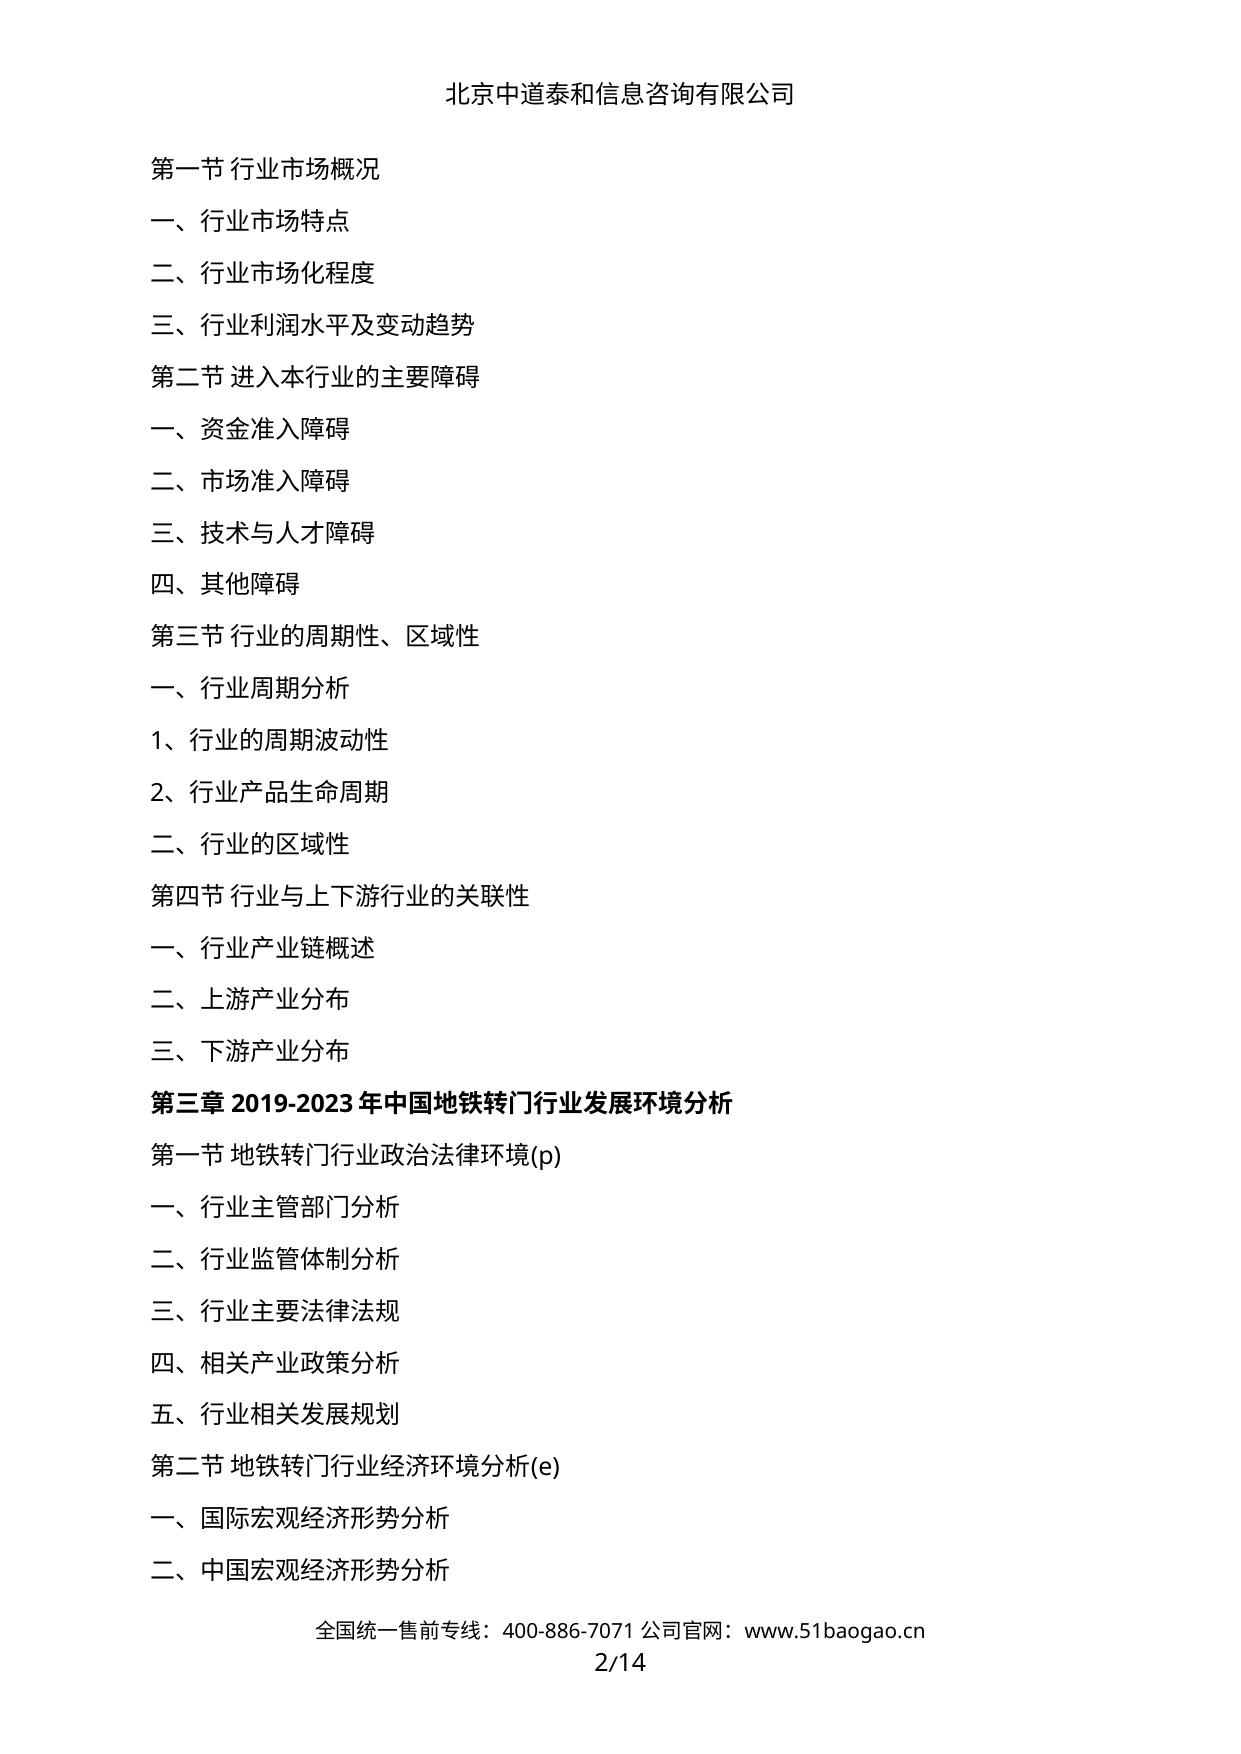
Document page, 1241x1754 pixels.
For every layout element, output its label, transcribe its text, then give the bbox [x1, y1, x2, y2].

text 三、技术与人才障碍 [150, 513, 1090, 549]
text 第三节 行业的周期性、区域性 [150, 617, 1090, 653]
text 第二节 进入本行业的主要障碍 [150, 357, 1090, 394]
text 二、行业监管体制分析 [150, 1239, 1090, 1276]
text 1、行业的周期波动性 [150, 721, 1090, 757]
text 四、相关产业政策分析 [150, 1343, 1090, 1379]
text 第二节 地铁转门行业经济环境分析(e) [150, 1447, 1090, 1483]
text 第一节 行业市场概况 [150, 150, 1090, 186]
text 2、行业产品生命周期 [150, 772, 1090, 809]
text 二、行业市场化程度 [150, 254, 1090, 290]
text 一、行业市场特点 [150, 202, 1090, 238]
text 第一节 地铁转门行业政治法律环境(p) [150, 1136, 1090, 1172]
text 一、行业产业链概述 [150, 928, 1090, 964]
text 二、行业的区域性 [150, 824, 1090, 861]
text 四、其他障碍 [150, 565, 1090, 601]
text 二、上游产业分布 [150, 980, 1090, 1016]
text 第三章 2019-2023年中国地铁转门行业发展环境分析 [150, 1084, 1090, 1120]
text 五、行业相关发展规划 [150, 1395, 1090, 1431]
text 一、行业周期分析 [150, 669, 1090, 705]
text 一、资金准入障碍 [150, 409, 1090, 446]
text 三、行业利润水平及变动趋势 [150, 306, 1090, 342]
text 一、国际宏观经济形势分析 [150, 1499, 1090, 1535]
text 一、行业主管部门分析 [150, 1187, 1090, 1224]
text 三、行业主要法律法规 [150, 1291, 1090, 1327]
text 二、中国宏观经济形势分析 [150, 1551, 1090, 1587]
text 第四节 行业与上下游行业的关联性 [150, 876, 1090, 912]
text 二、市场准入障碍 [150, 461, 1090, 497]
text 三、下游产业分布 [150, 1032, 1090, 1068]
